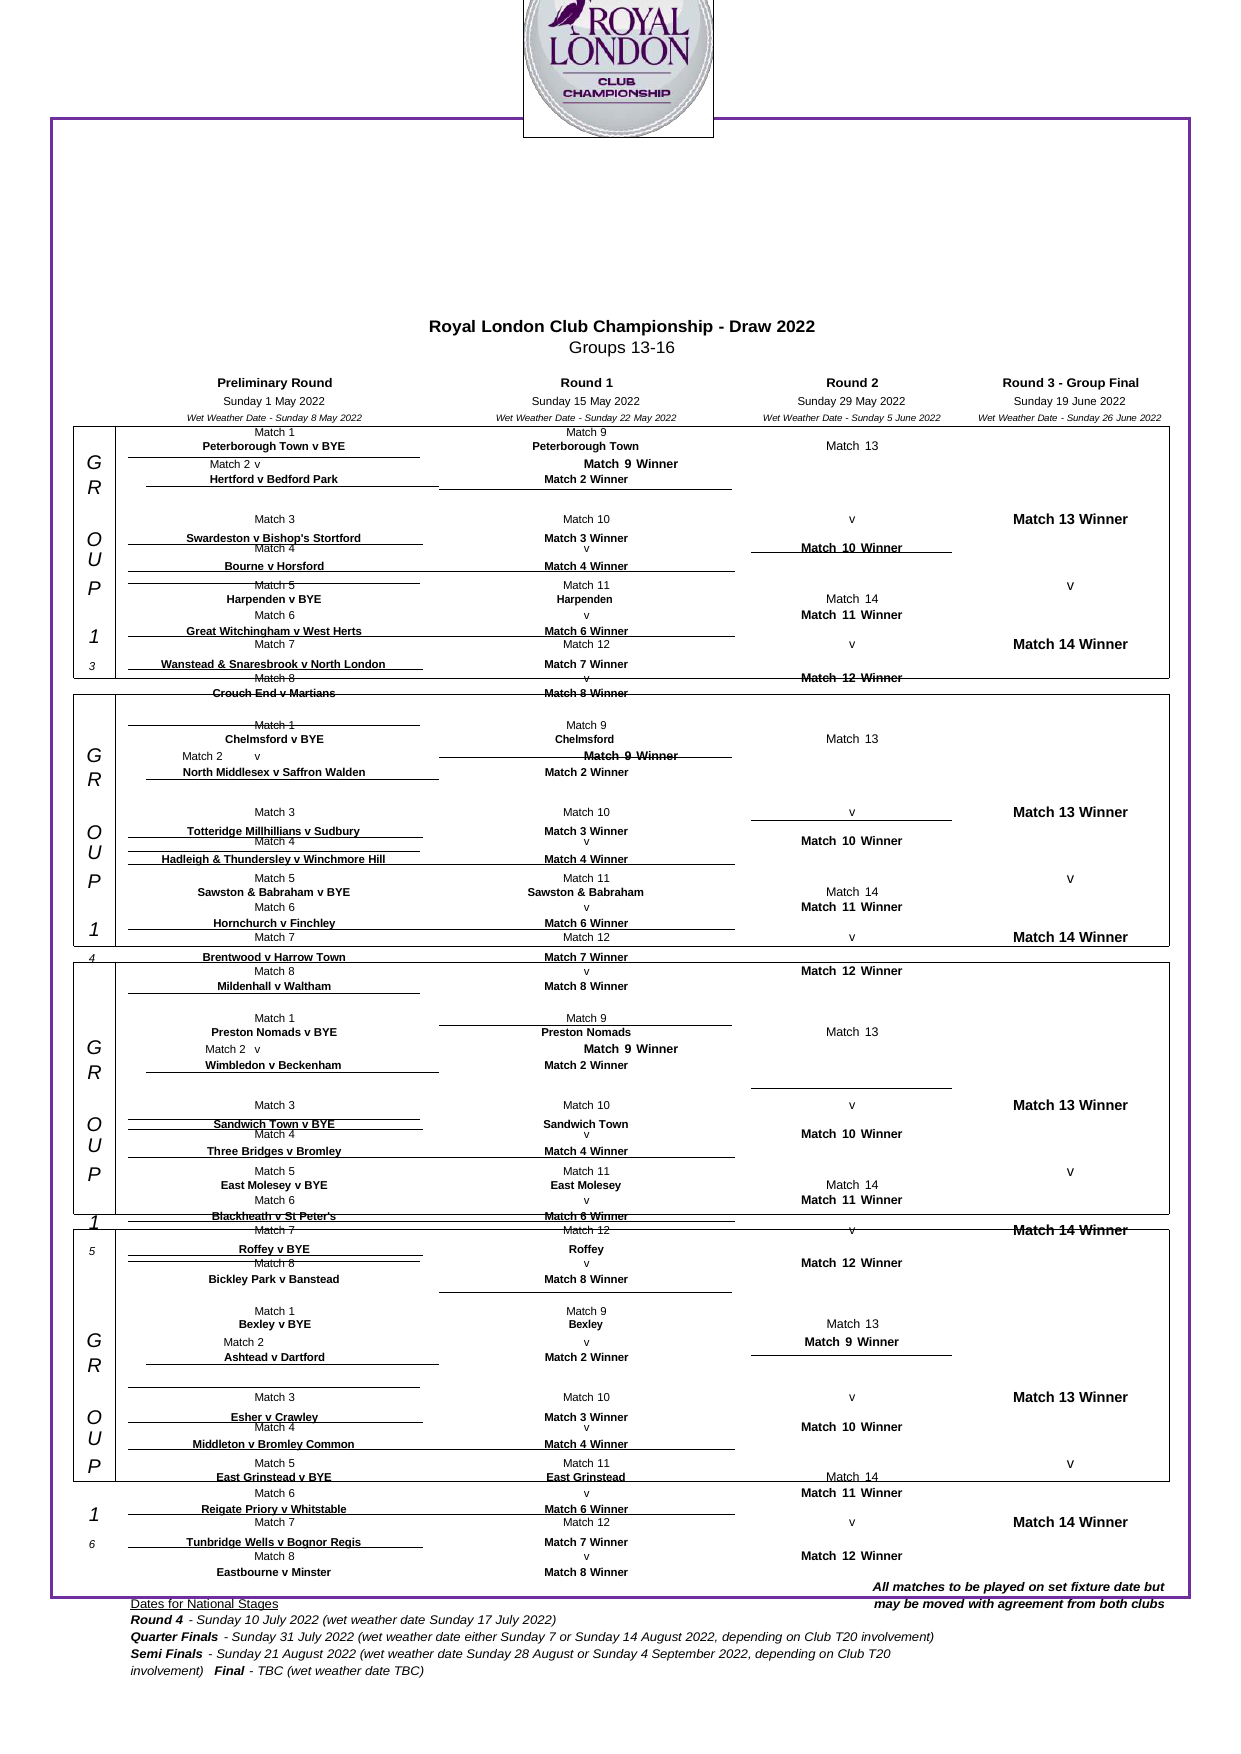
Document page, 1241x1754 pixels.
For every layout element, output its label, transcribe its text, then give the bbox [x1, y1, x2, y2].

text Sunday 1 May 2022 Sunday 15 May 2022 Sunday 29 May 2022 Sunday 19 June 2022 [223, 394, 1205, 408]
text Match 8 v Match 12 Winner [212, 672, 1205, 685]
text Quarter Finals - Sunday 31 July 2022 (wet weather date either Sunday 7 or Sunday 14 August 2022, depending on Club T20 involvement) Semi Finals - Sunday 21 August 2022 (wet weather date Sunday 28 August or Sunday 4 September 2022, depending on Club T20 involvement) Final - TBC (wet weather date TBC) [130, 1630, 963, 1678]
text O Swardeston v Bishop's Stortford Match 3 Winner [86, 527, 1205, 547]
text Match 6 v Match 11 Winner [254, 1193, 1205, 1207]
text O Totteridge Millhillians v Sudbury Match 3 Winner [86, 820, 1205, 839]
text G Match 2 v Match 9 Winner [86, 1038, 1205, 1059]
text Match 1 Match 9 [254, 1011, 1205, 1024]
text P Match 5 Match 11 v [87, 575, 1205, 595]
text Hornchurch v Finchley Match 6 Winner [39, 917, 823, 930]
text P Match 5 Match 11 v [87, 1160, 1205, 1180]
text U Middleton v Bromley Common Match 4 Winner [87, 1433, 1205, 1452]
text P Match 5 Match 11 v [87, 1453, 1205, 1473]
text Match 7 Match 12 v Match 14 Winner [254, 1223, 1205, 1238]
text Match 6 v Match 11 Winner [254, 900, 1205, 914]
text Dates for National Stages may be moved with agreement from both clubs [130, 1597, 1205, 1611]
subtitle All matches to be played on set fixture date but [39, 1580, 1164, 1594]
text O Esher v Crawley Match 3 Winner [86, 1406, 1205, 1425]
text Match 1 Match 9 [254, 719, 1205, 732]
text Wimbledon v Beckenham Match 2 Winner [205, 1059, 1205, 1072]
text Great Witchingham v West Herts Match 6 Winner [39, 624, 823, 637]
text G Match 2 v Match 9 Winner [86, 453, 1205, 473]
text Eastbourne v Minster Match 8 Winner [216, 1565, 1205, 1578]
text Round 4 - Sunday 10 July 2022 (wet weather date Sunday 17 July 2022) [130, 1613, 1205, 1627]
text Match 3 Match 10 v Match 13 Winner [254, 1392, 1205, 1406]
text Hertford v Bedford Park Match 2 Winner [209, 473, 1205, 486]
text Bickley Park v Banstead Match 8 Winner [208, 1272, 1205, 1286]
text Match 8 v Match 12 Winner [216, 1550, 1205, 1563]
text U Three Bridges v Bromley Match 4 Winner [87, 1140, 1205, 1160]
picture [524, 0, 713, 137]
text Blackheath v St Peter's Match 6 Winner [39, 1209, 823, 1223]
text Royal London Club Championship - Draw 2022 [39, 316, 1204, 336]
text Match 6 v Match 11 Winner [254, 1486, 1205, 1500]
text U Bourne v Horsford Match 4 Winner [87, 554, 1205, 574]
list Tunbridge Wells v Bognor Regis Match 7 Winner [89, 1531, 1205, 1550]
text Match 1 Match 9 [254, 1304, 1205, 1317]
list Wanstead & Snaresbrook v North London Match 7 Winner [89, 653, 1205, 672]
text Preliminary Round Round 1 Round 2 Round 3 - Group Final [217, 376, 1205, 390]
text Match 1 Match 9 [254, 426, 1205, 439]
text G Match 2 v Match 9 Winner [86, 1331, 1205, 1352]
text North Middlesex v Saffron Walden Match 2 Winner [39, 766, 772, 779]
text Match 8 v Match 12 Winner [208, 1257, 1205, 1270]
text U Hadleigh & Thundersley v Winchmore Hill Match 4 Winner [87, 847, 1205, 867]
text Match 3 Match 10 v Match 13 Winner [254, 514, 1205, 527]
text Match 7 Match 12 v Match 14 Winner [254, 1516, 1205, 1531]
text Mildenhall v Waltham Match 8 Winner [217, 980, 1205, 993]
text Match 7 Match 12 v Match 14 Winner [254, 638, 1205, 653]
text G Match 2 v Match 9 Winner [86, 746, 1205, 766]
text P Match 5 Match 11 v [87, 868, 1205, 888]
text Groups 13-16 [39, 338, 1204, 357]
text Match 7 Match 12 v Match 14 Winner [254, 931, 1205, 946]
text O Sandwich Town v BYE Sandwich Town [86, 1113, 1205, 1132]
list Roffey v BYE Roffey [89, 1238, 1205, 1257]
text Match 3 Match 10 v Match 13 Winner [254, 1100, 1205, 1113]
text Chelmsford v BYE Chelmsford Match 13 [225, 733, 1205, 746]
text Match 6 v Match 11 Winner [254, 607, 1205, 622]
text Reigate Priory v Whitstable Match 6 Winner [39, 1502, 823, 1515]
text Crouch End v Martians Match 8 Winner [212, 687, 1205, 700]
list Brentwood v Harrow Town Match 7 Winner [89, 946, 1205, 965]
text Match 3 Match 10 v Match 13 Winner [254, 807, 1205, 820]
